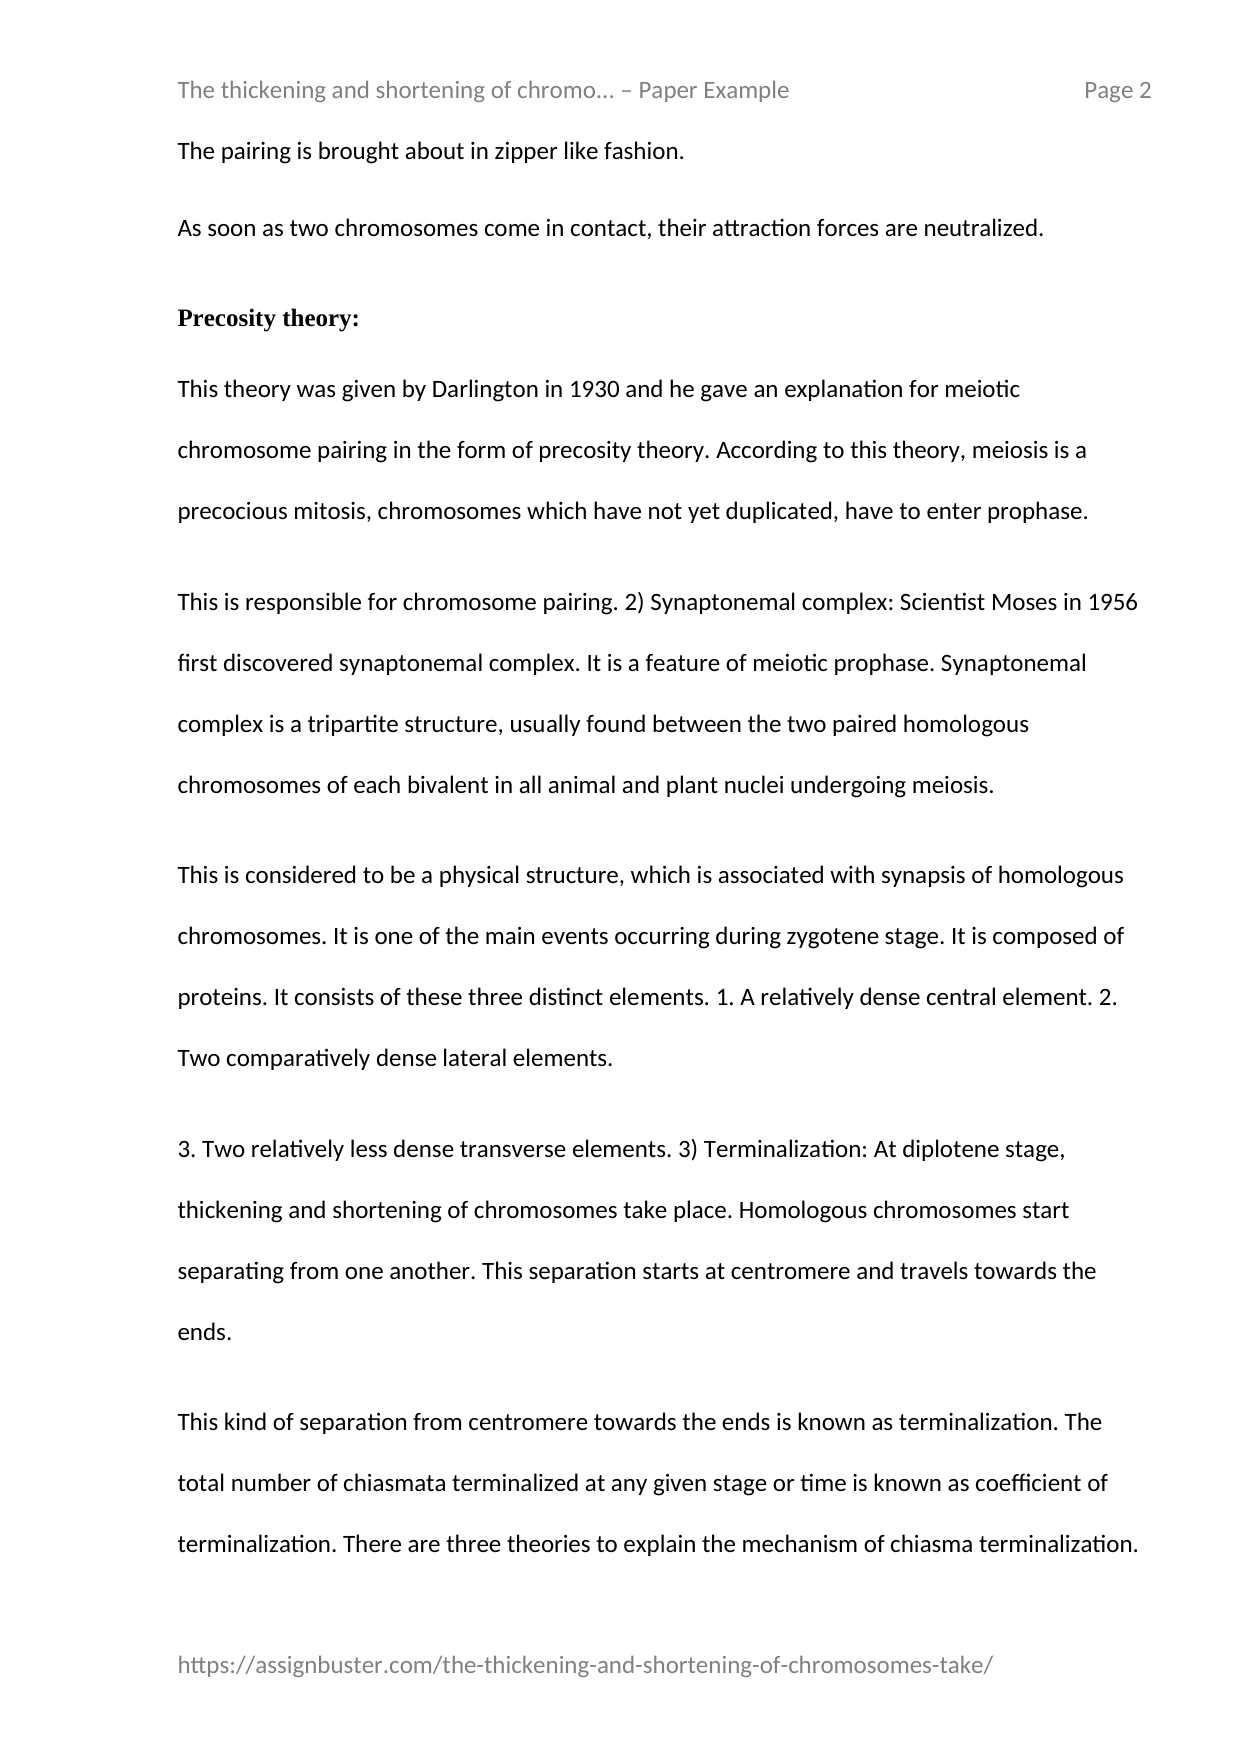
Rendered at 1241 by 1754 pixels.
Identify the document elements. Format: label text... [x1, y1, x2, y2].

text As soon as two chromosomes come in contact, their attraction forces are neutralized. [177, 212, 1152, 243]
text This is responsible for chromosome pairing. 2) Synaptonemal complex: Scientist Moses in 1956 first discovered synaptonemal complex. It is a feature of meiotic prophase. Synaptonemal complex is a tripartite structure, usually found between the two paired homologous chromosomes of each bivalent in all animal and plant nuclei undergoing meiosis. [177, 586, 1152, 799]
text This theory was given by Darlington in 1930 and he gave an explanation for meiotic chromosome pairing in the form of precosity theory. According to this theory, meiosis is a precocious mitosis, chromosomes which have not yet duplicated, have to enter prophase. [177, 373, 1152, 526]
subtitle Precosity theory: [177, 303, 1152, 332]
text This kind of separation from centromere towards the ends is known as terminalization. The total number of chiasmata terminalized at any given stage or time is known as coefficient of terminalization. There are three theories to explain the mechanism of chiasma terminalization. [177, 1407, 1152, 1559]
text 3. Two relatively less dense transverse elements. 3) Terminalization: At diplotene stage, thickening and shortening of chromosomes take place. Homologous chromosomes start separating from one another. This separation starts at centromere and travels towards the ends. [177, 1133, 1152, 1347]
text The pairing is brought about in zipper like fashion. [177, 135, 1152, 165]
text This is considered to be a physical structure, which is associated with synapsis of homologous chromosomes. It is one of the main events occurring during zygotene stage. It is composed of proteins. It consists of these three distinct elements. 1. A relatively dense central element. 2. Two comparatively dense lateral elements. [177, 859, 1152, 1073]
